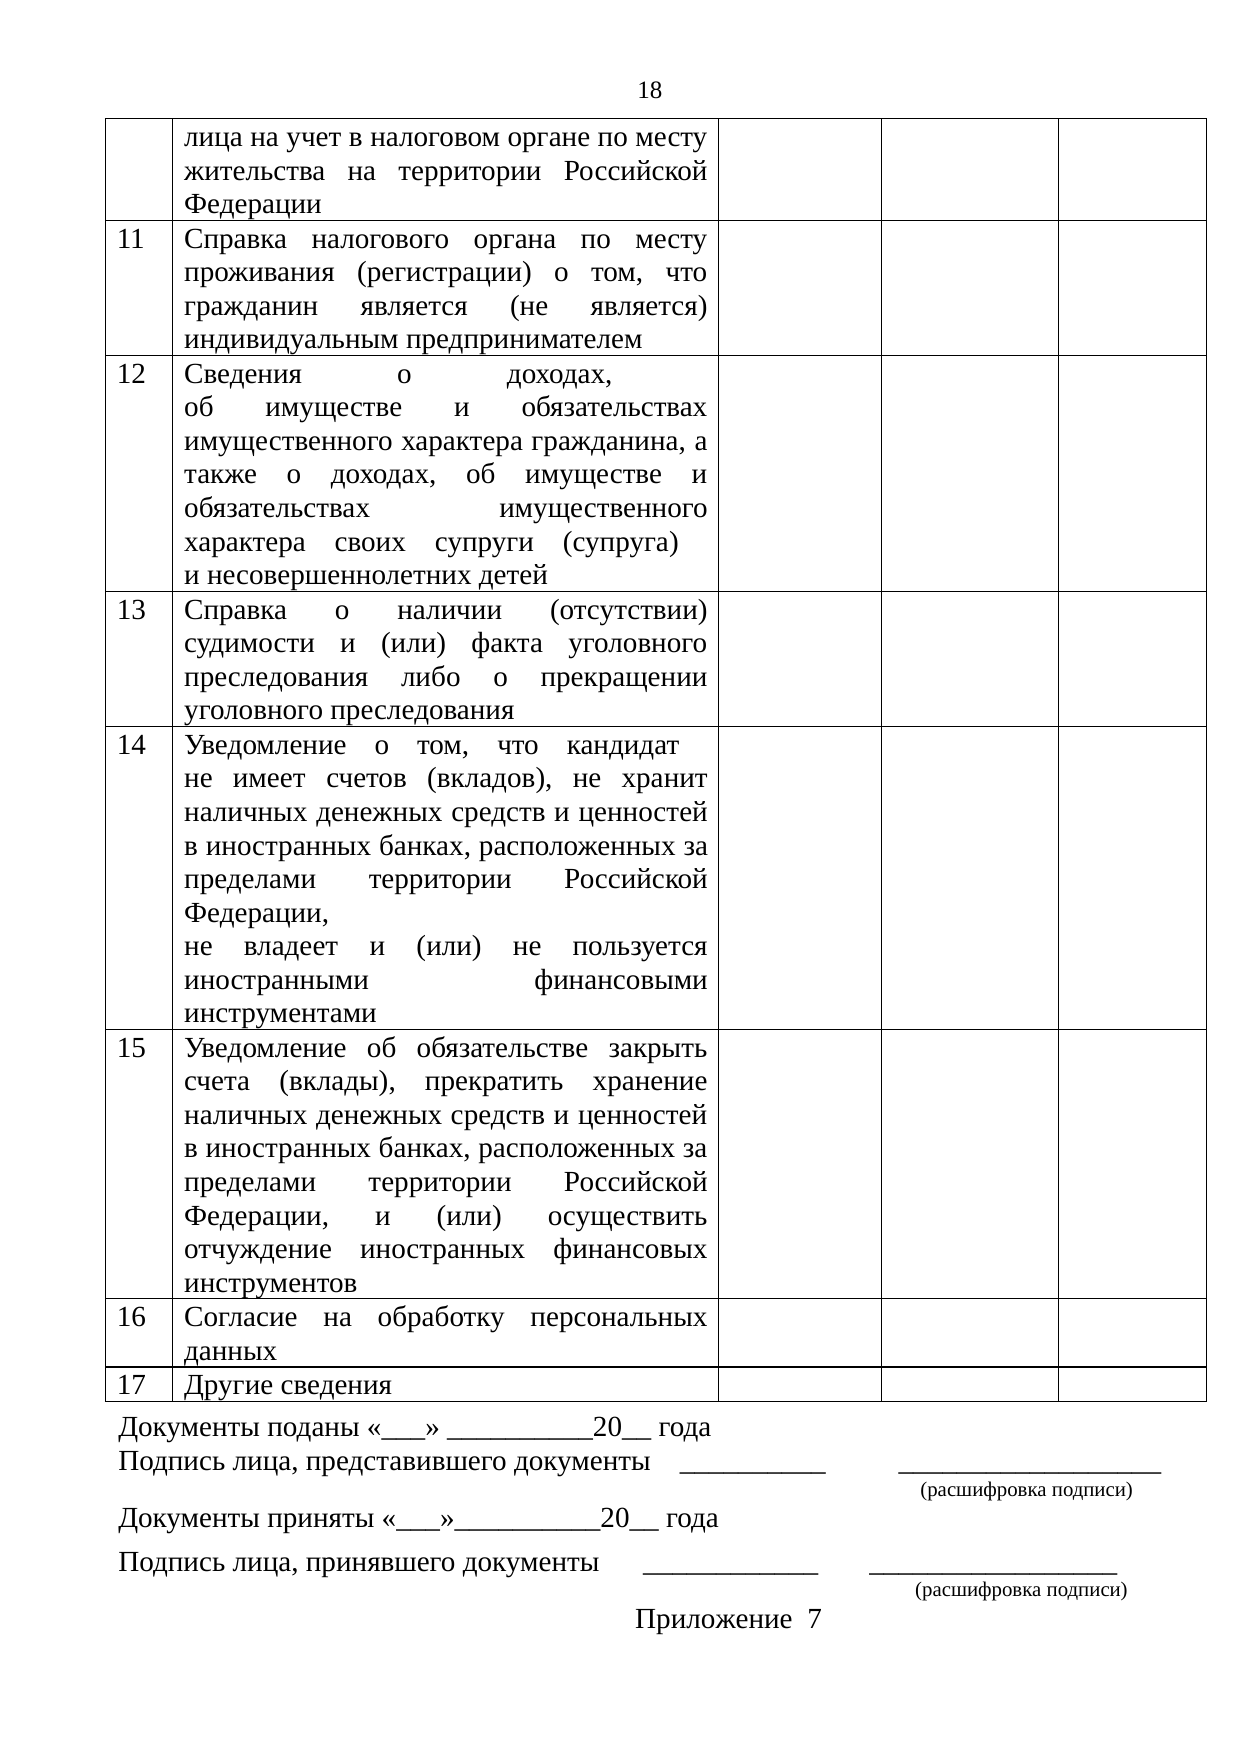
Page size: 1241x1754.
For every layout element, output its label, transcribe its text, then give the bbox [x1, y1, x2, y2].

text Подпись лица, представившего документы __________ __________________ [118, 1443, 1181, 1476]
table_cell [1059, 1368, 1206, 1401]
table_cell 17 [106, 1368, 172, 1401]
table_cell Справка налогового органа по месту проживания (регистрации) о том, что гражданин является (не является) индивидуальным предпринимателем [173, 221, 718, 355]
text Документы приняты «___»__________20__ года [118, 1501, 1181, 1534]
table_cell 10 [106, 119, 172, 220]
text (расшифровка подписи) [118, 1476, 1181, 1501]
table_cell [719, 1299, 881, 1366]
table_cell Справка о наличии (отсутствии) судимости и (или) факта уголовного преследования либо о прекращении уголовного преследования [173, 592, 718, 726]
table_cell [1059, 221, 1206, 355]
table_cell [1059, 1030, 1206, 1298]
table_cell [1059, 727, 1206, 1029]
table_cell [882, 592, 1058, 726]
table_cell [173, 119, 718, 220]
table_cell Другие сведения [173, 1368, 718, 1401]
table_cell [719, 356, 881, 591]
table_cell [1059, 356, 1206, 591]
text (расшифровка подписи) [118, 1577, 1181, 1601]
table_cell Сведения о доходах, об имуществе и обязательствах имущественного характера гражданина, а также о доходах, об имуществе и обязательствах имущественного характера своих супруги (супруга) и несовершеннолетних детей [173, 356, 718, 591]
text Документы поданы «___» __________20__ года [118, 1409, 1181, 1443]
table_cell 11 [106, 221, 172, 355]
title Приложение 7 [635, 1601, 1181, 1635]
table_cell [882, 1368, 1058, 1401]
table_cell 15 [106, 1030, 172, 1298]
table_cell 16 [106, 1299, 172, 1366]
table_cell [719, 221, 881, 355]
table_cell [882, 727, 1058, 1029]
table_cell [882, 1030, 1058, 1298]
text Подпись лица, принявшего документы ____________ _________________ [118, 1544, 1181, 1577]
table_cell 14 [106, 727, 172, 1029]
table_cell [719, 1030, 881, 1298]
table_cell 12 [106, 356, 172, 591]
table_cell [882, 119, 1058, 220]
table_cell [882, 356, 1058, 591]
table_cell [1059, 592, 1206, 726]
table_cell [1059, 119, 1206, 220]
table_cell [1059, 1299, 1206, 1366]
table_cell [719, 727, 881, 1029]
table_cell [882, 1299, 1058, 1366]
table_cell Уведомление об обязательстве закрыть счета (вклады), прекратить хранение наличных денежных средств и ценностей в иностранных банках, расположенных за пределами территории Российской Федерации, и (или) осуществить отчуждение иностранных финансовых инструментов [173, 1030, 718, 1298]
table_cell Уведомление о том, что кандидат не имеет счетов (вкладов), не хранит наличных денежных средств и ценностей в иностранных банках, расположенных за пределами территории Российской Федерации, не владеет и (или) не пользуется иностранными финансовыми инструментами [173, 727, 718, 1029]
table_cell [719, 592, 881, 726]
table_cell [719, 119, 881, 220]
table_cell [882, 221, 1058, 355]
table_cell 13 [106, 592, 172, 726]
table_cell Согласие на обработку персональных данных [173, 1299, 718, 1366]
table_cell [719, 1368, 881, 1401]
